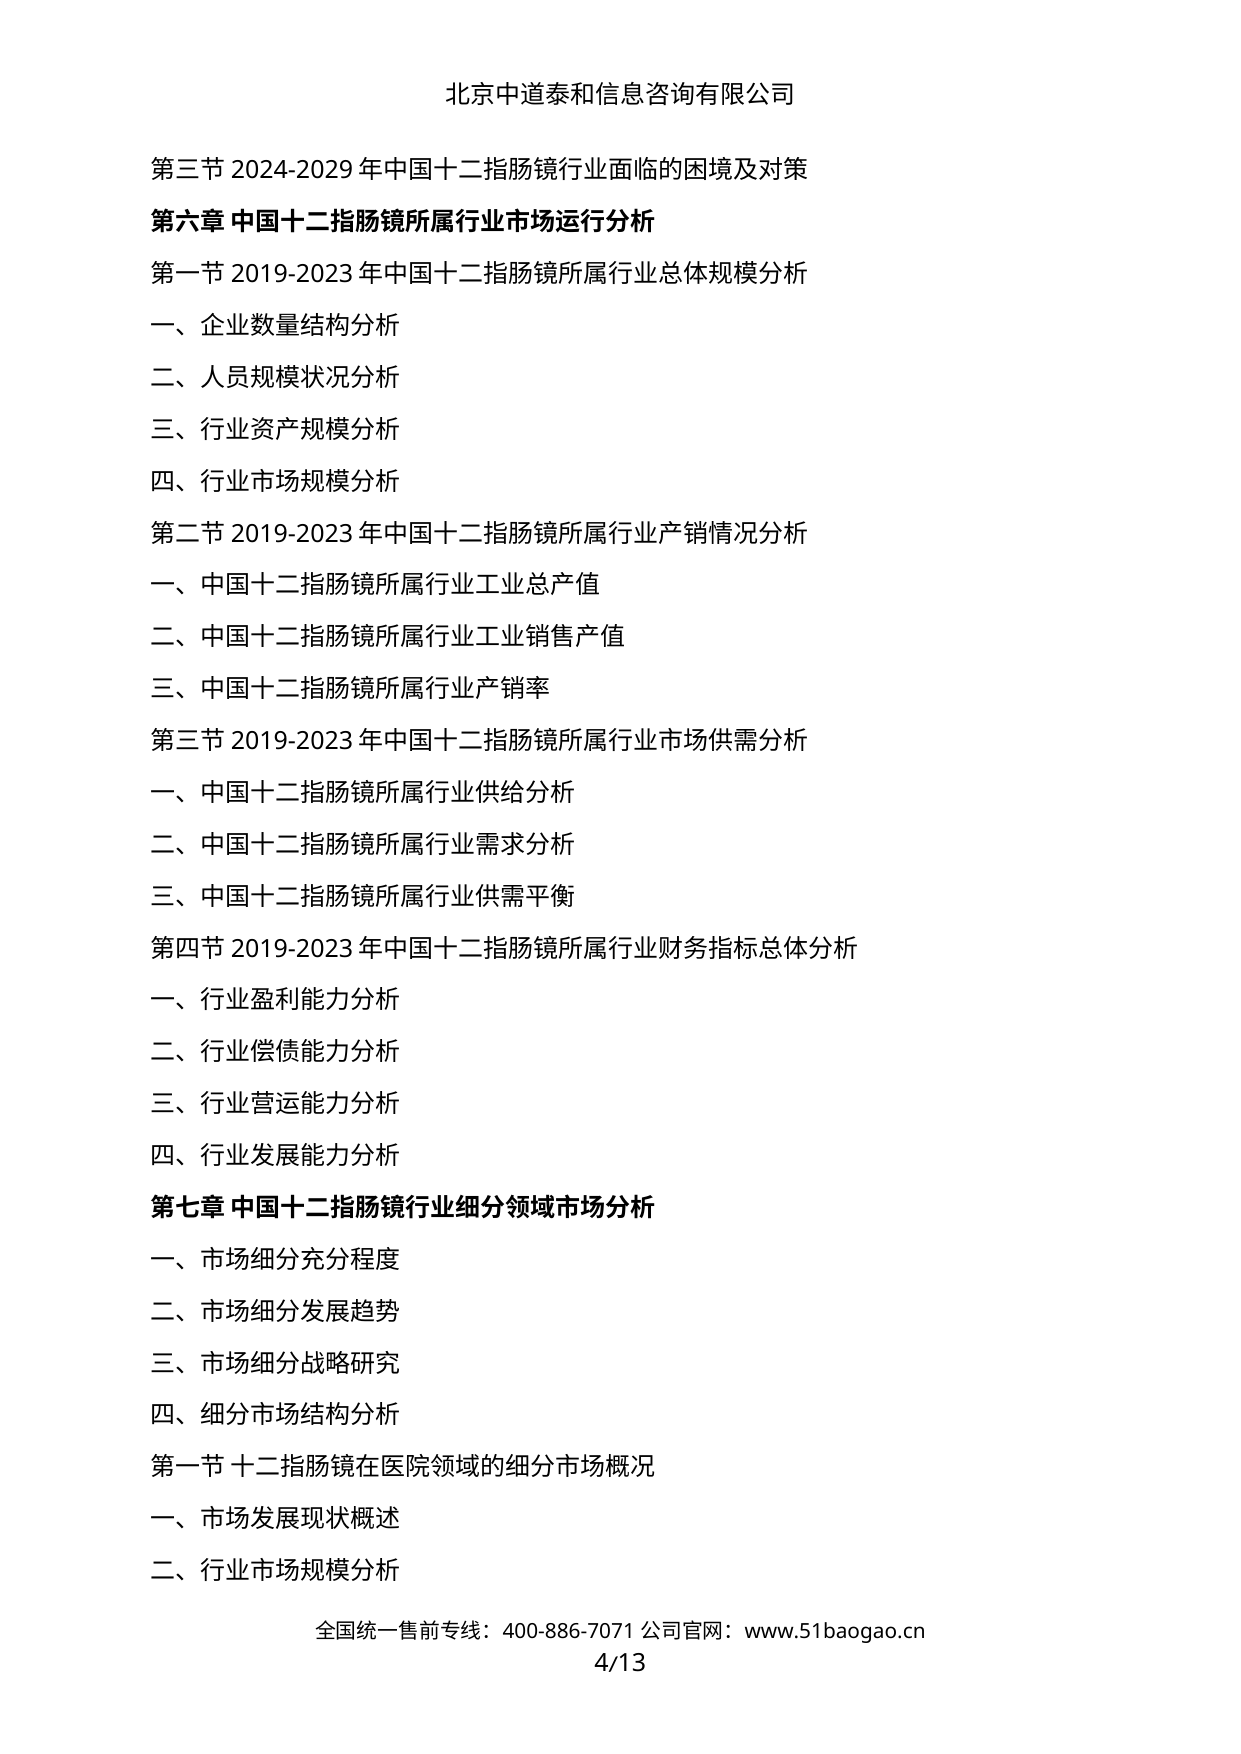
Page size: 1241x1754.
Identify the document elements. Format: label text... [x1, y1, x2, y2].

text 四、行业发展能力分析 [150, 1136, 1090, 1172]
text 四、行业市场规模分析 [150, 461, 1090, 497]
text 一、市场细分充分程度 [150, 1239, 1090, 1276]
text 四、细分市场结构分析 [150, 1395, 1090, 1431]
text 三、行业资产规模分析 [150, 409, 1090, 446]
text 第三节 2019-2023年中国十二指肠镜所属行业市场供需分析 [150, 721, 1090, 757]
text 第三节 2024-2029年中国十二指肠镜行业面临的困境及对策 [150, 150, 1090, 186]
text 一、中国十二指肠镜所属行业工业总产值 [150, 565, 1090, 601]
text 第一节 2019-2023年中国十二指肠镜所属行业总体规模分析 [150, 254, 1090, 290]
text 一、企业数量结构分析 [150, 306, 1090, 342]
text 三、中国十二指肠镜所属行业产销率 [150, 669, 1090, 705]
text 一、中国十二指肠镜所属行业供给分析 [150, 772, 1090, 809]
text 一、市场发展现状概述 [150, 1499, 1090, 1535]
text 第六章 中国十二指肠镜所属行业市场运行分析 [150, 202, 1090, 238]
text 二、中国十二指肠镜所属行业需求分析 [150, 824, 1090, 861]
text 三、中国十二指肠镜所属行业供需平衡 [150, 876, 1090, 912]
text 第一节 十二指肠镜在医院领域的细分市场概况 [150, 1447, 1090, 1483]
text 第四节 2019-2023年中国十二指肠镜所属行业财务指标总体分析 [150, 928, 1090, 964]
text 一、行业盈利能力分析 [150, 980, 1090, 1016]
text 三、行业营运能力分析 [150, 1084, 1090, 1120]
text 第七章 中国十二指肠镜行业细分领域市场分析 [150, 1187, 1090, 1224]
text 二、市场细分发展趋势 [150, 1291, 1090, 1327]
text 三、市场细分战略研究 [150, 1343, 1090, 1379]
text 二、行业偿债能力分析 [150, 1032, 1090, 1068]
text 二、行业市场规模分析 [150, 1551, 1090, 1587]
text 二、人员规模状况分析 [150, 357, 1090, 394]
text 二、中国十二指肠镜所属行业工业销售产值 [150, 617, 1090, 653]
text 第二节 2019-2023年中国十二指肠镜所属行业产销情况分析 [150, 513, 1090, 549]
